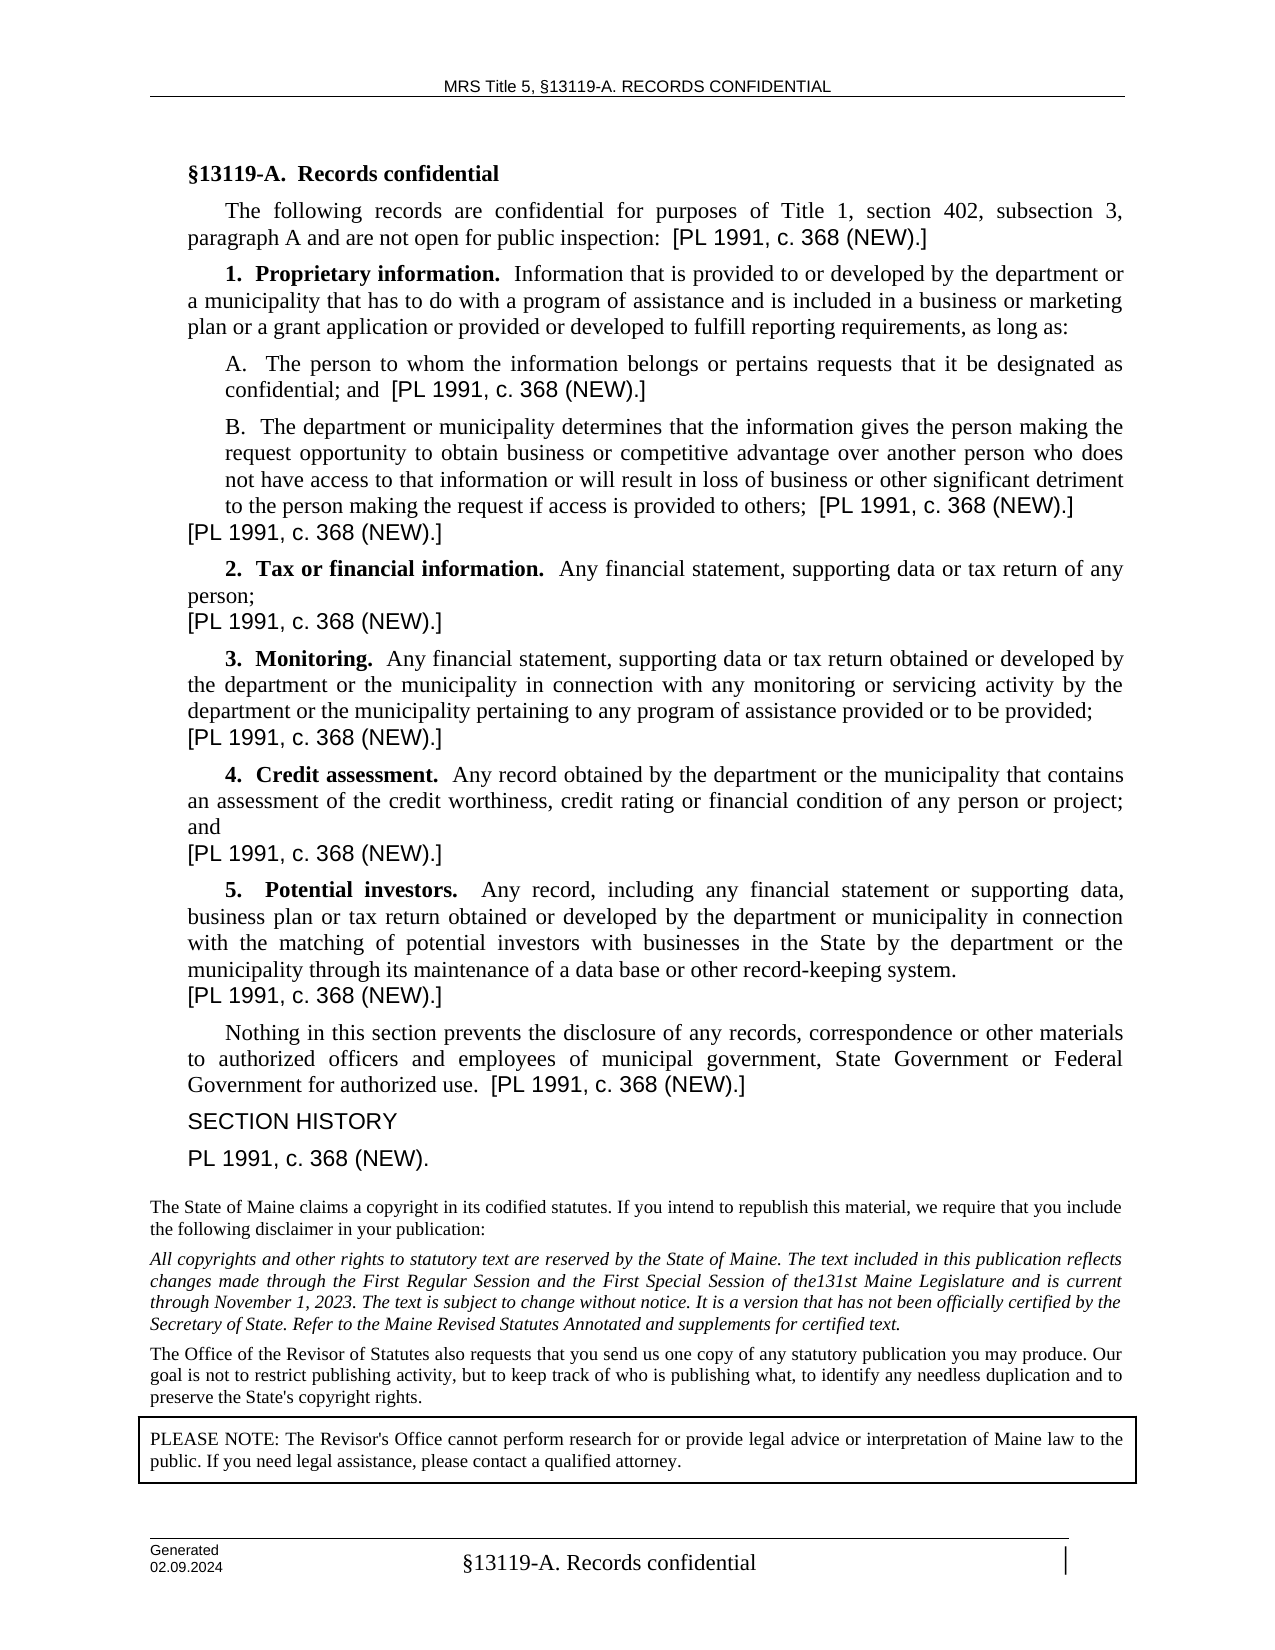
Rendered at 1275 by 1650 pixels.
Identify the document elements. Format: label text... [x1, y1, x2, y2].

text A. The person to whom the information belongs or pertains requests that it be designated as confidential; and [PL 1991, c. 368 (NEW).] [225, 350, 1125, 403]
text [PL 1991, c. 368 (NEW).] [187, 724, 1125, 750]
text [PL 1991, c. 368 (NEW).] [187, 608, 1125, 634]
text All copyrights and other rights to statutory text are reserved by the State of Maine. The text included in this publication reflects changes made through the First Regular Session and the First Special Session of the131st Maine Legislature and is current through November 1, 2023 . The text is subject to change without notice. It is a version that has not been officially certified by the Secretary of State. Refer to the Maine Revised Statutes Annotated and supplements for certified text. [150, 1248, 1125, 1334]
text [PL 1991, c. 368 (NEW).] [187, 519, 1125, 545]
text The State of Maine claims a copyright in its codified statutes. If you intend to republish this material, we require that you include the following disclaimer in your publication: [150, 1196, 1125, 1239]
text 5. Potential investors. Any record, including any financial statement or supporting data, business plan or tax return obtained or developed by the department or municipality in connection with the matching of potential investors with businesses in the State by the department or the municipality through its maintenance of a data base or other record-keeping system. [187, 877, 1125, 982]
text Nothing in this section prevents the disclosure of any records, correspondence or other materials to authorized officers and employees of municipal government, State Government or Federal Government for authorized use. [PL 1991, c. 368 (NEW).] [187, 1019, 1125, 1098]
text [PL 1991, c. 368 (NEW).] [187, 982, 1125, 1008]
text The Office of the Revisor of Statutes also requests that you send us one copy of any statutory publication you may produce. Our goal is not to restrict publishing activity, but to keep track of who is publishing what, to identify any needless duplication and to preserve the State's copyright rights. [150, 1342, 1125, 1407]
text 2. Tax or financial information. Any financial statement, supporting data or tax return of any person; [187, 555, 1125, 608]
text §13119-A. Records confidential [187, 160, 1125, 187]
text B. The department or municipality determines that the information gives the person making the request opportunity to obtain business or competitive advantage over another person who does not have access to that information or will result in loss of business or other significant detriment to the person making the request if access is provided to others; [PL 1991, c. 368 (NEW).] [225, 413, 1125, 519]
text 4. Credit assessment. Any record obtained by the department or the municipality that contains an assessment of the credit worthiness, credit rating or financial condition of any person or project; and [187, 761, 1125, 840]
text 3. Monitoring. Any financial statement, supporting data or tax return obtained or developed by the department or the municipality in connection with any monitoring or servicing activity by the department or the municipality pertaining to any program of assistance provided or to be provided; [187, 645, 1125, 724]
text SECTION HISTORY [187, 1108, 1125, 1135]
text PLEASE NOTE: The Revisor's Office cannot perform research for or provide legal advice or interpretation of Maine law to the public. If you need legal assistance, please contact a qualified attorney. [140, 1418, 1135, 1482]
text [PL 1991, c. 368 (NEW).] [187, 840, 1125, 866]
text The following records are confidential for purposes of Title 1, section 402, subsection 3, paragraph A and are not open for public inspection: [PL 1991, c. 368 (NEW).] [187, 197, 1125, 250]
text PL 1991, c. 368 (NEW). [187, 1145, 1125, 1171]
text 1. Proprietary information. Information that is provided to or developed by the department or a municipality that has to do with a program of assistance and is included in a business or marketing plan or a grant application or provided or developed to fulfill reporting requirements, as long as: [187, 260, 1125, 339]
